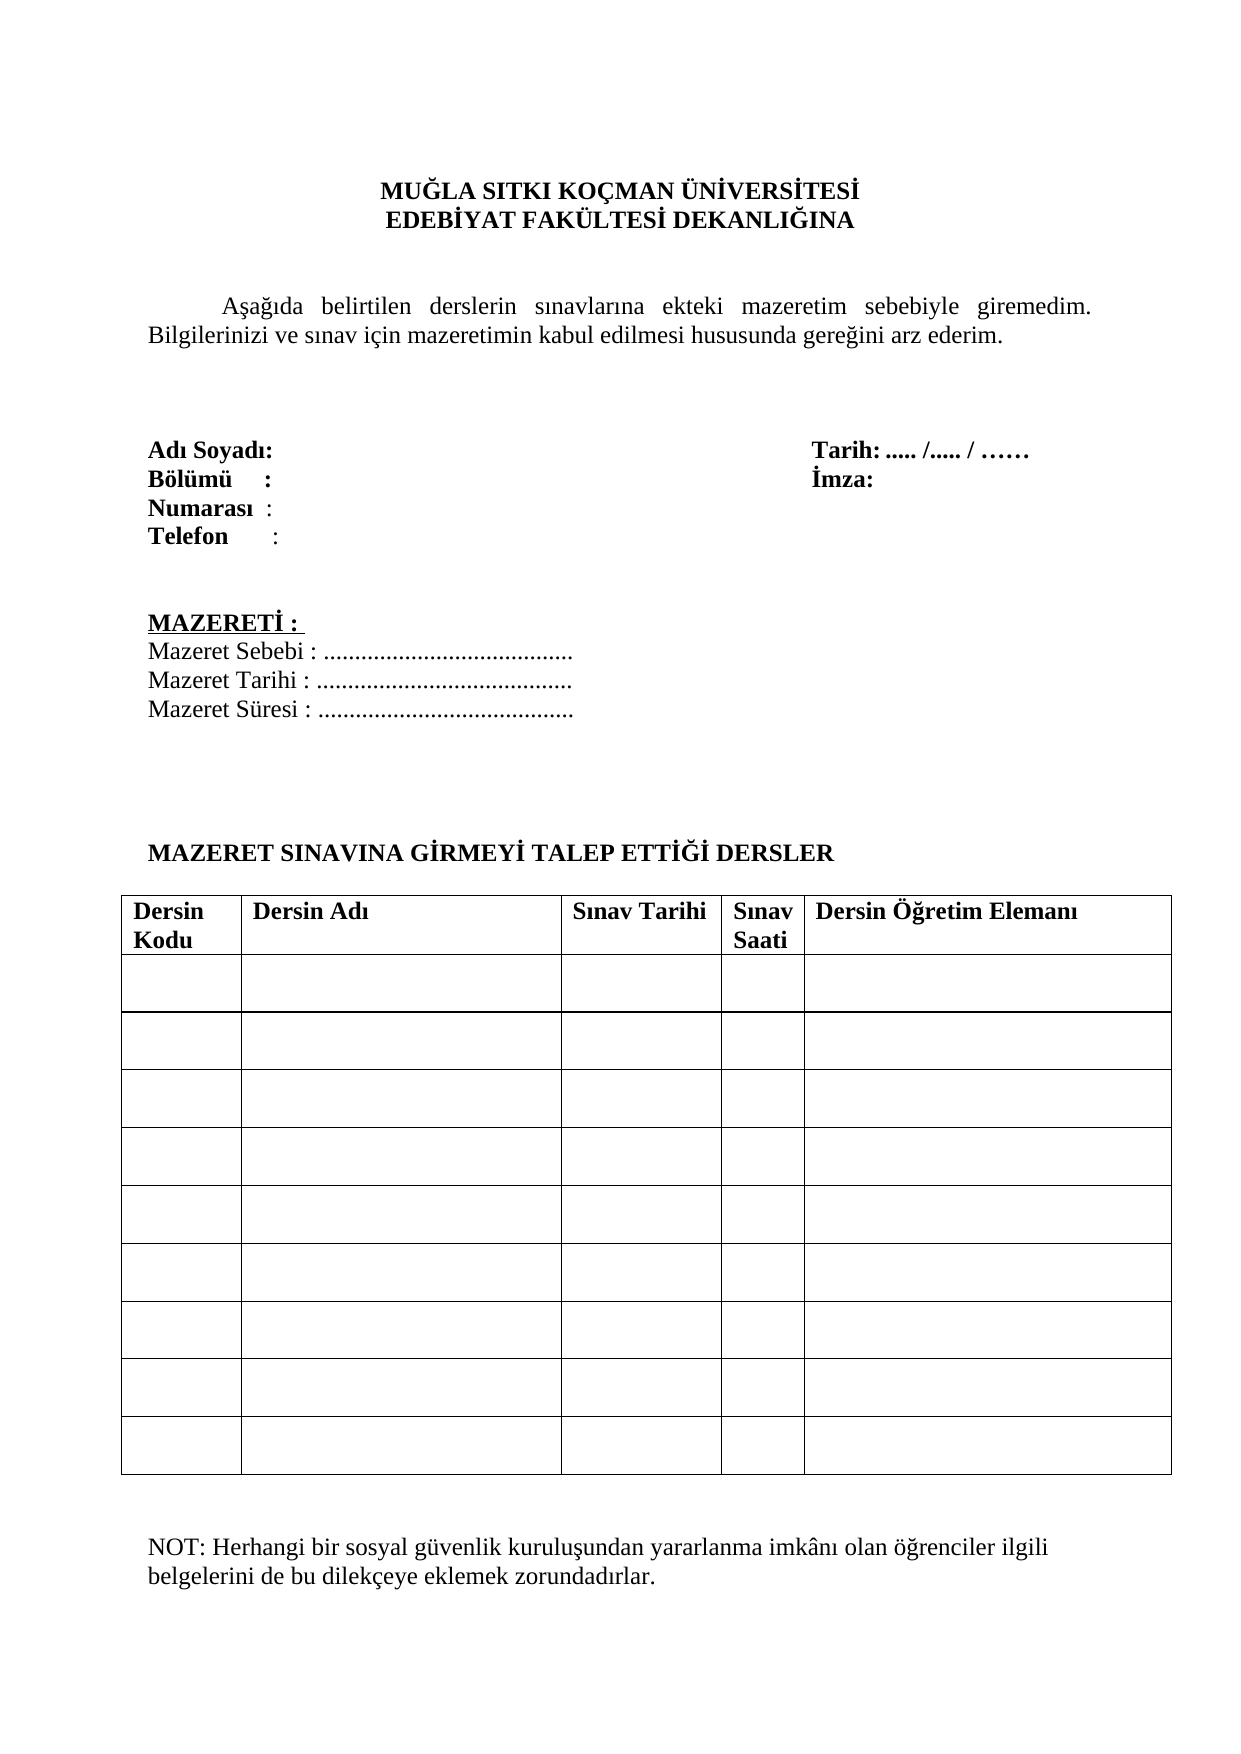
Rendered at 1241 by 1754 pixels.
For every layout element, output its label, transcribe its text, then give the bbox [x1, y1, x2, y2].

text Telefon : [148, 521, 1093, 550]
table_cell [122, 1302, 241, 1358]
table_cell [722, 1070, 804, 1127]
text MAZERET SINAVINA GİRMEYİ TALEP ETTİĞİ DERSLER [148, 838, 1093, 866]
table_header Dersin Kodu [122, 896, 241, 954]
table_cell [122, 1070, 241, 1127]
table_cell [805, 1070, 1171, 1127]
table_cell [805, 1013, 1171, 1069]
table_cell [122, 1244, 241, 1301]
text Mazeret Sebebi : ........................................ [148, 636, 1093, 665]
table_header Dersin Öğretim Elemanı [805, 896, 1171, 954]
table_cell [242, 1186, 561, 1243]
table_cell [722, 1417, 804, 1474]
table_header Dersin Adı [242, 896, 561, 954]
table_cell [122, 1013, 241, 1069]
table_cell [722, 1128, 804, 1185]
text Adı Soyadı: Tarih: ..... /..... / …… [148, 435, 1093, 464]
table_cell [122, 1417, 241, 1474]
table_cell [562, 1302, 721, 1358]
table_cell [805, 1359, 1171, 1416]
table_cell [805, 1417, 1171, 1474]
table_cell [242, 1302, 561, 1358]
table_cell [122, 1359, 241, 1416]
table_cell [242, 1359, 561, 1416]
table_cell [805, 1302, 1171, 1358]
text Mazeret Süresi : ......................................... [148, 694, 1093, 723]
table_cell [242, 1128, 561, 1185]
table_cell [722, 1302, 804, 1358]
text Numarası : [148, 493, 1093, 521]
text MAZERETİ : [148, 608, 1093, 636]
table_cell [722, 1359, 804, 1416]
table_header Sınav Tarihi [562, 896, 721, 954]
table_cell [722, 1013, 804, 1069]
text MUĞLA SITKI KOÇMAN ÜNİVERSİTESİ [148, 176, 1093, 205]
table_cell [562, 1359, 721, 1416]
text NOT: Herhangi bir sosyal güvenlik kuruluşundan yararlanma imkânı olan öğrenciler ilgili belgelerini de bu dilekçeye eklemek zorundadırlar. [148, 1532, 1093, 1590]
table_cell [805, 1186, 1171, 1243]
table_cell [722, 1244, 804, 1301]
table_cell [122, 1186, 241, 1243]
table_cell [805, 1244, 1171, 1301]
table_cell [562, 1070, 721, 1127]
table_cell [562, 1128, 721, 1185]
table_cell [242, 955, 561, 1011]
table_cell [562, 1417, 721, 1474]
table_cell [562, 1013, 721, 1069]
table_cell [562, 1186, 721, 1243]
table_cell [242, 1013, 561, 1069]
table_cell [242, 1244, 561, 1301]
text Bölümü : İmza: [148, 464, 1093, 493]
table_cell [722, 955, 804, 1011]
text Aşağıda belirtilen derslerin sınavlarına ekteki mazeretim sebebiyle giremedim. Bilgilerinizi ve sınav için mazeretimin kabul edilmesi hususunda gereğini arz ederim. [148, 291, 1093, 349]
table_cell [805, 955, 1171, 1011]
table_cell [242, 1070, 561, 1127]
text EDEBİYAT FAKÜLTESİ DEKANLIĞINA [148, 205, 1093, 234]
table_cell [562, 1244, 721, 1301]
table_cell [805, 1128, 1171, 1185]
table_header Sınav Saati [722, 896, 804, 954]
table_cell [242, 1417, 561, 1474]
table_cell [562, 955, 721, 1011]
table_cell [122, 955, 241, 1011]
table_cell [122, 1128, 241, 1185]
text Mazeret Tarihi : ......................................... [148, 665, 1093, 694]
table_cell [722, 1186, 804, 1243]
